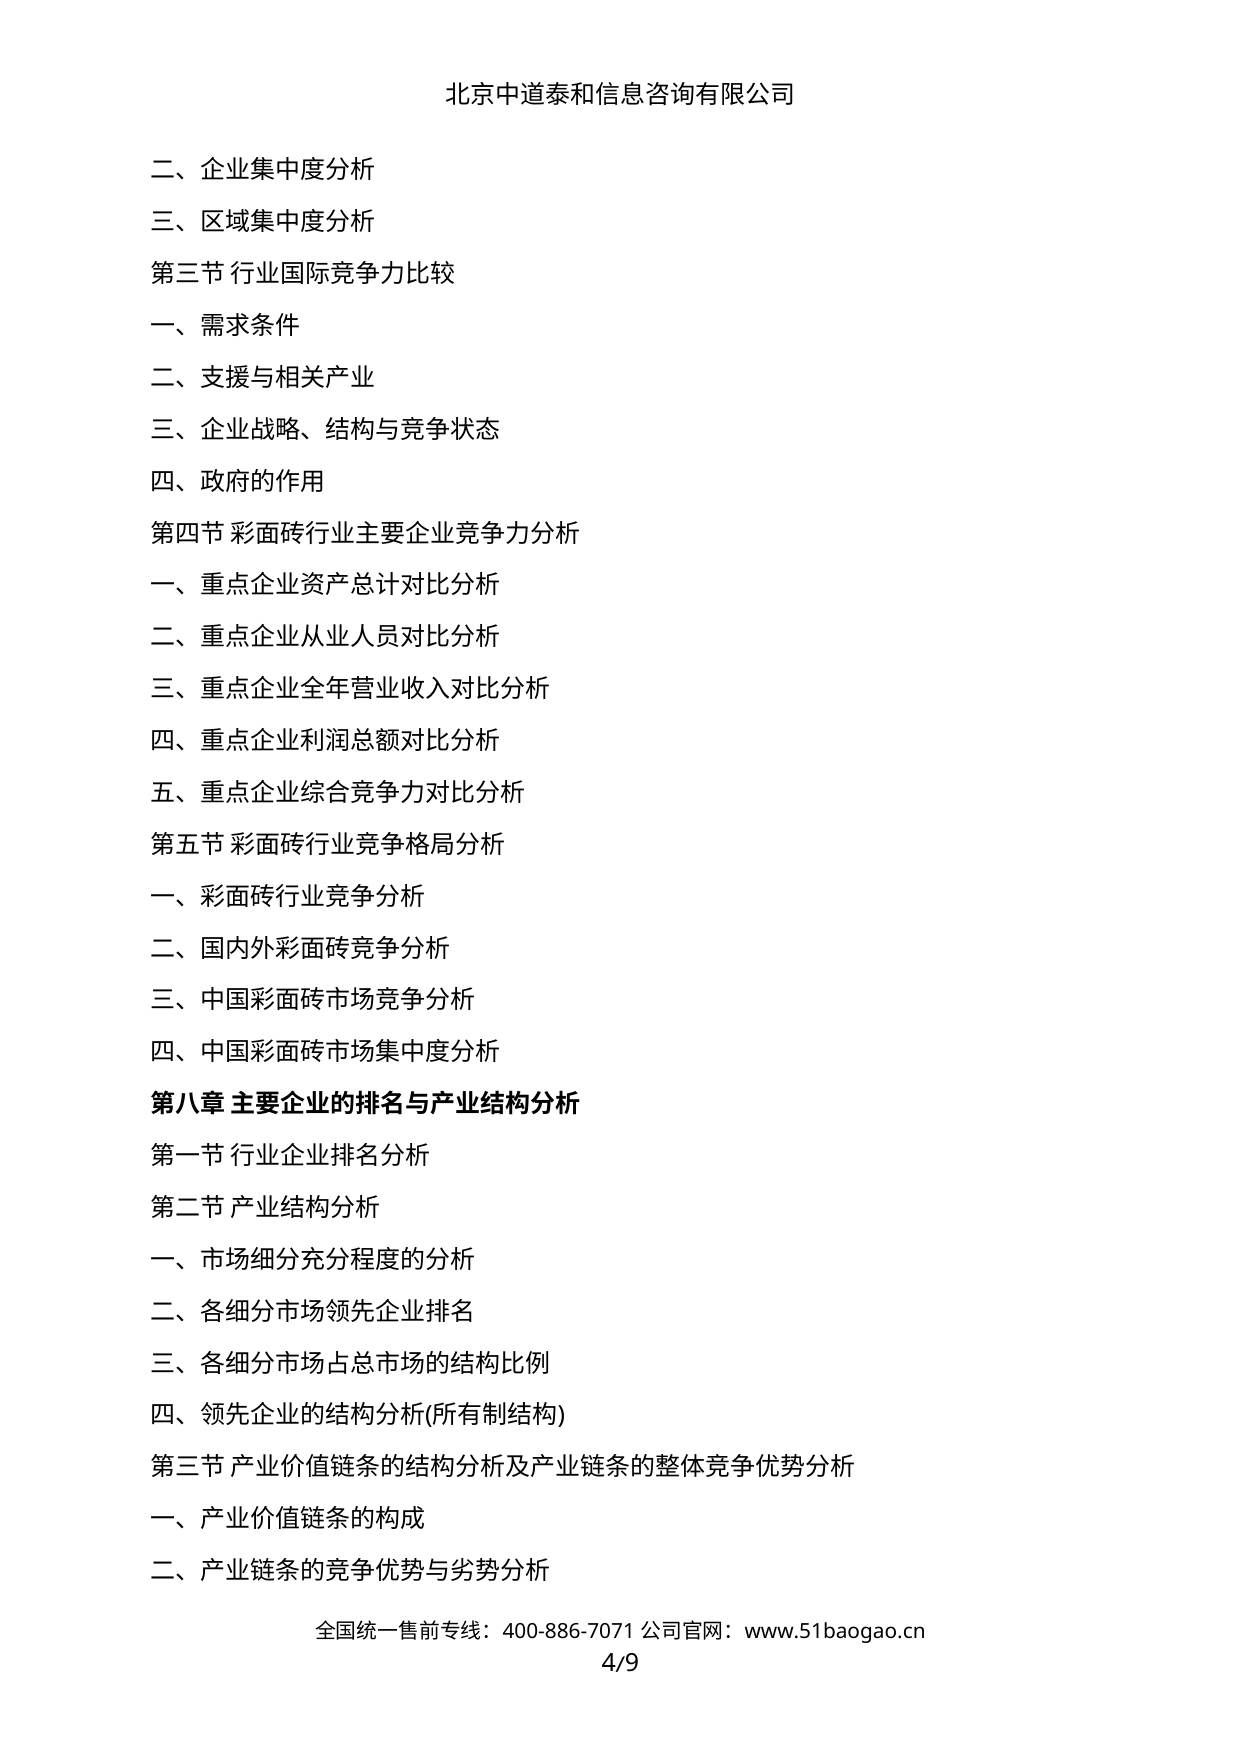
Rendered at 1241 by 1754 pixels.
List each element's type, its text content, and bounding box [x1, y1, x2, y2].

text 一、需求条件 [150, 306, 1090, 342]
text 四、重点企业利润总额对比分析 [150, 721, 1090, 757]
text 三、中国彩面砖市场竞争分析 [150, 980, 1090, 1016]
text 一、产业价值链条的构成 [150, 1499, 1090, 1535]
text 第五节 彩面砖行业竞争格局分析 [150, 824, 1090, 861]
text 一、彩面砖行业竞争分析 [150, 876, 1090, 912]
text 一、重点企业资产总计对比分析 [150, 565, 1090, 601]
text 五、重点企业综合竞争力对比分析 [150, 772, 1090, 809]
text 二、各细分市场领先企业排名 [150, 1291, 1090, 1327]
text 四、领先企业的结构分析(所有制结构) [150, 1395, 1090, 1431]
text 三、企业战略、结构与竞争状态 [150, 409, 1090, 446]
text 二、支援与相关产业 [150, 357, 1090, 394]
text 第三节 产业价值链条的结构分析及产业链条的整体竞争优势分析 [150, 1447, 1090, 1483]
text 第三节 行业国际竞争力比较 [150, 254, 1090, 290]
text 三、重点企业全年营业收入对比分析 [150, 669, 1090, 705]
text 三、各细分市场占总市场的结构比例 [150, 1343, 1090, 1379]
text 二、重点企业从业人员对比分析 [150, 617, 1090, 653]
text 二、产业链条的竞争优势与劣势分析 [150, 1551, 1090, 1587]
text 第八章 主要企业的排名与产业结构分析 [150, 1084, 1090, 1120]
text 第一节 行业企业排名分析 [150, 1136, 1090, 1172]
text 二、国内外彩面砖竞争分析 [150, 928, 1090, 964]
text 四、中国彩面砖市场集中度分析 [150, 1032, 1090, 1068]
text 三、区域集中度分析 [150, 202, 1090, 238]
text 第四节 彩面砖行业主要企业竞争力分析 [150, 513, 1090, 549]
text 第二节 产业结构分析 [150, 1187, 1090, 1224]
text 二、企业集中度分析 [150, 150, 1090, 186]
text 四、政府的作用 [150, 461, 1090, 497]
text 一、市场细分充分程度的分析 [150, 1239, 1090, 1276]
